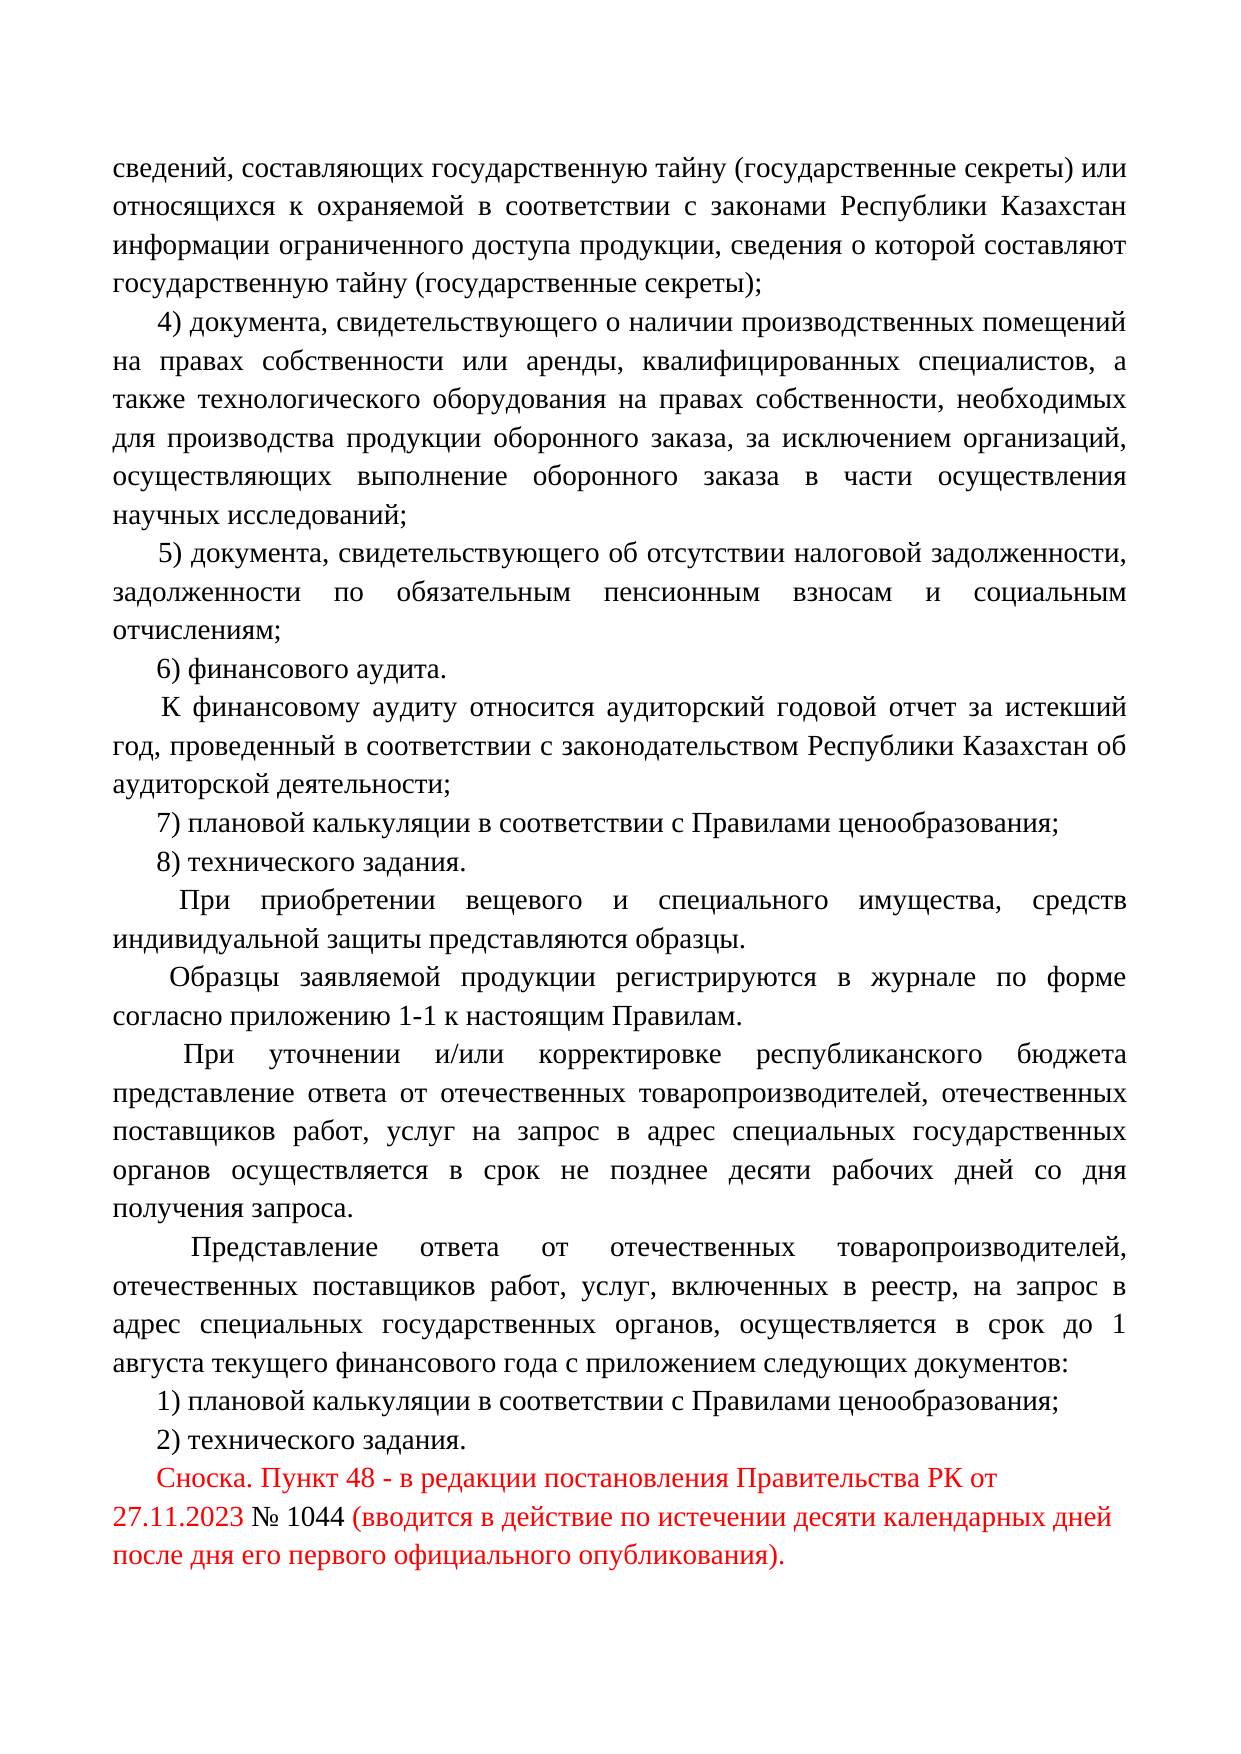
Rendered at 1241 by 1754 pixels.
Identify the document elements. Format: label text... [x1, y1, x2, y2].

text 4) документа, свидетельствующего о наличии производственных помещений на правах собственности или аренды, квалифицированных специалистов, а также технологического оборудования на правах собственности, необходимых для производства продукции оборонного заказа, за исключением организаций, осуществляющих выполнение оборонного заказа в части осуществления научных исследований; [112, 304, 1128, 530]
text Образцы заявляемой продукции регистрируются в журнале по форме согласно приложению 1-1 к настоящим Правилам. [112, 959, 1128, 1031]
text 2) технического задания. [112, 1422, 1128, 1455]
text Сноска. Пункт 48 - в редакции постановления Правительства РК от 27.11.2023 № 1044 (вводится в действие по истечении десяти календарных дней после дня его первого официального опубликования). [112, 1460, 1128, 1601]
text 6) финансового аудита. [112, 651, 1128, 684]
text 8) технического задания. [112, 844, 1128, 877]
text К финансовому аудиту относится аудиторский годовой отчет за истекший год, проведенный в соответствии с законодательством Республики Казахстан об аудиторской деятельности; [112, 689, 1128, 800]
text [112, 150, 1128, 299]
text 5) документа, свидетельствующего об отсутствии налоговой задолженности, задолженности по обязательным пенсионным взносам и социальным отчислениям; [112, 535, 1128, 646]
text 7) плановой калькуляции в соответствии с Правилами ценообразования; [112, 805, 1128, 839]
text Представление ответа от отечественных товаропроизводителей, отечественных поставщиков работ, услуг, включенных в реестр, на запрос в адрес специальных государственных органов, осуществляется в срок до 1 августа текущего финансового года с приложением следующих документов: [112, 1229, 1128, 1378]
text 1) плановой калькуляции в соответствии с Правилами ценообразования; [112, 1383, 1128, 1417]
text При приобретении вещевого и специального имущества, средств индивидуальной защиты представляются образцы. [112, 882, 1128, 954]
text При уточнении и/или корректировке республиканского бюджета представление ответа от отечественных товаропроизводителей, отечественных поставщиков работ, услуг на запрос в адрес специальных государственных органов осуществляется в срок не позднее десяти рабочих дней со дня получения запроса. [112, 1036, 1128, 1224]
